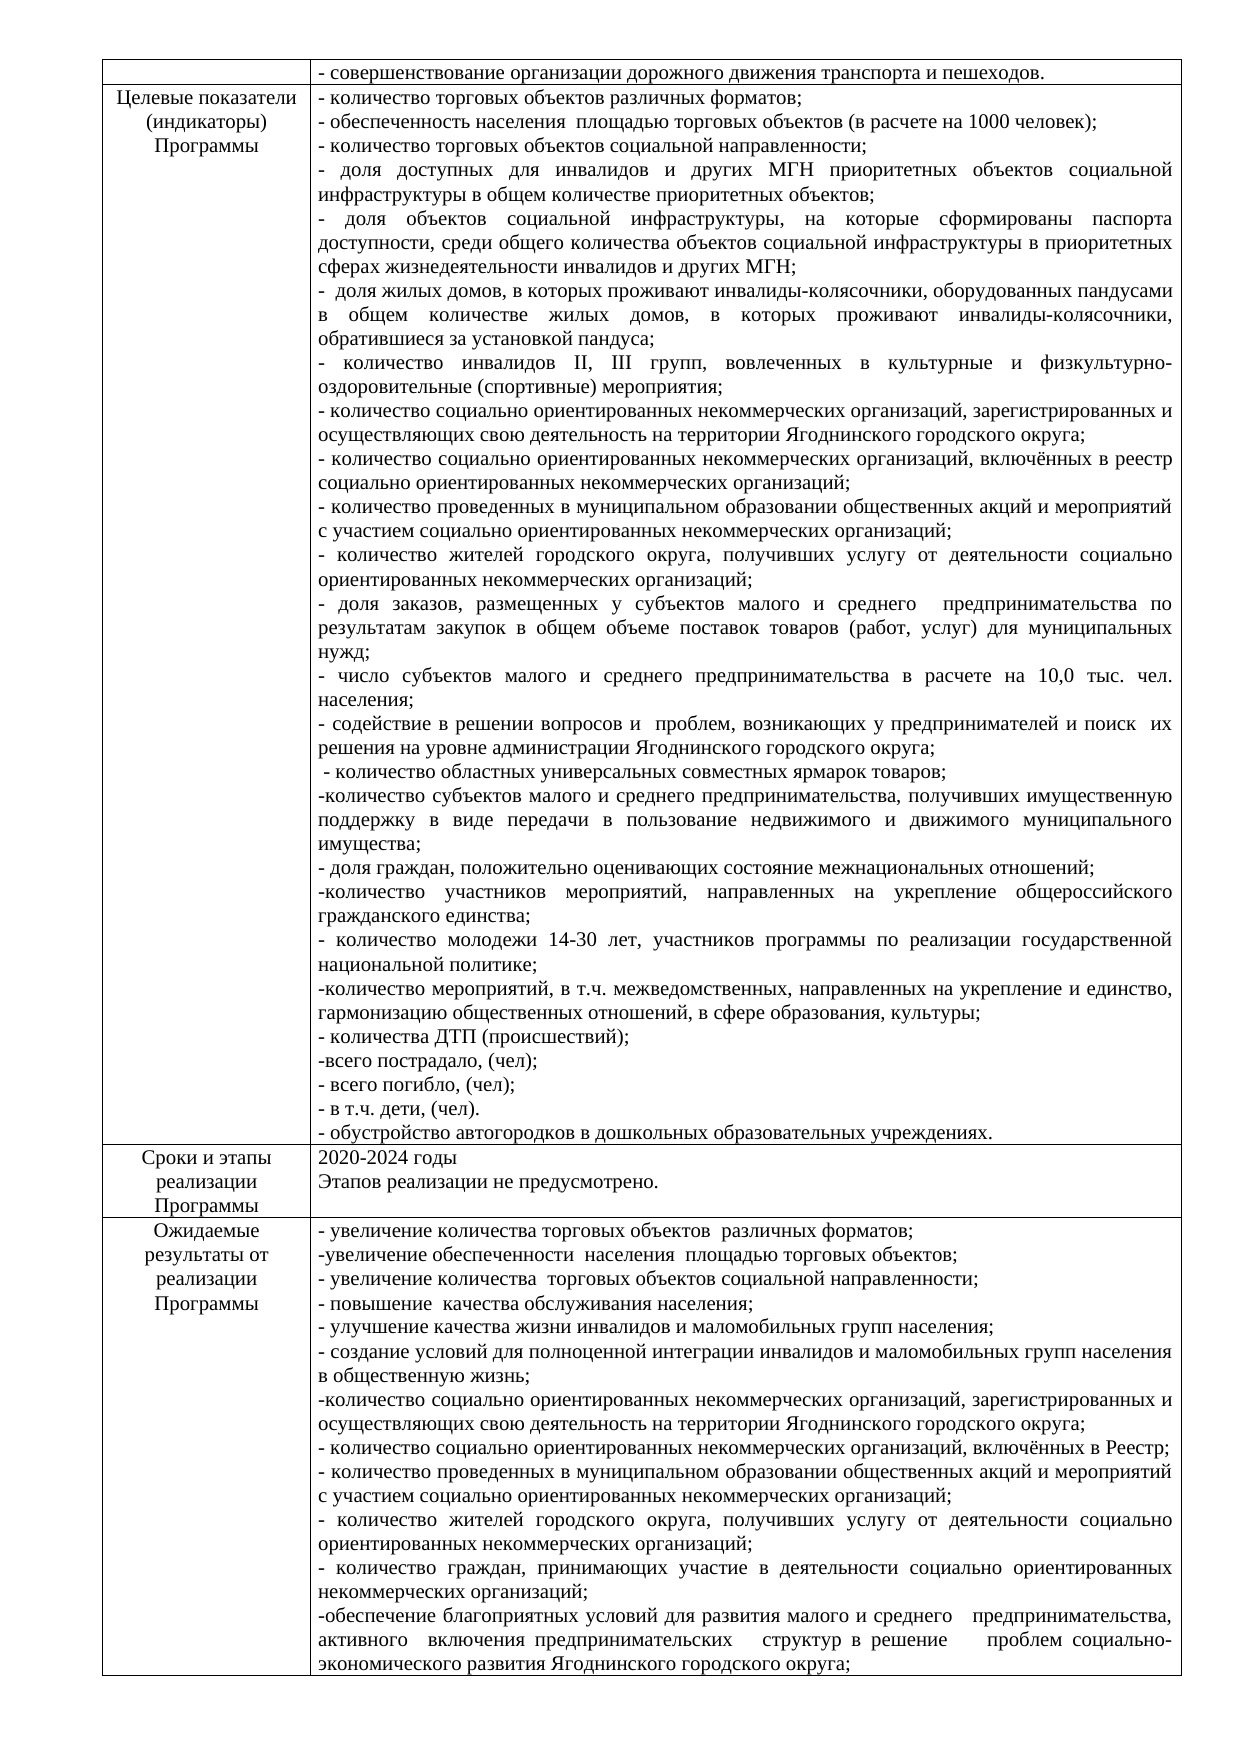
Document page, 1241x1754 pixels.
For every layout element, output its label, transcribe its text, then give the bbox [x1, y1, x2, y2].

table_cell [311, 1218, 1181, 1675]
table_cell 2020-2024 годы Этапов реализации не предусмотрено. [311, 1145, 1181, 1217]
table_cell Целевые показатели (индикаторы) Программы [103, 85, 310, 1144]
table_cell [103, 60, 310, 84]
table_cell - количество торговых объектов различных форматов; - обеспеченность населения площадью торговых объектов (в расчете на 1000 человек); - количество торговых объектов социальной направленности; - доля доступных для инвалидов и других МГН приоритетных объектов социальной инфраструктуры в общем количестве приоритетных объектов; - доля объектов социальной инфраструктуры, на которые сформированы паспорта доступности, среди общего количества объектов социальной инфраструктуры в приоритетных сферах жизнедеятельности инвалидов и других МГН; - доля жилых домов, в которых проживают инвалиды-колясочники, оборудованных пандусами в общем количестве жилых домов, в которых проживают инвалиды-колясочники, обратившиеся за установкой пандуса; - количество инвалидов II, III групп, вовлеченных в культурные и физкультурно-оздоровительные (спортивные) мероприятия; - количество социально ориентированных некоммерческих организаций, зарегистрированных и осуществляющих свою деятельность на территории Ягоднинского городского округа; - количество социально ориентированных некоммерческих организаций, включённых в реестр социально ориентированных некоммерческих организаций; - количество проведенных в муниципальном образовании общественных акций и мероприятий с участием социально ориентированных некоммерческих организаций; - количество жителей городского округа, получивших услугу от деятельности социально ориентированных некоммерческих организаций; - доля заказов, размещенных у субъектов малого и среднего предпринимательства по результатам закупок в общем объеме поставок товаров (работ, услуг) для муниципальных нужд; - число субъектов малого и среднего предпринимательства в расчете на 10,0 тыс. чел. населения; - содействие в решении вопросов и проблем, возникающих у предпринимателей и поиск их решения на уровне администрации Ягоднинского городского округа; - количество областных универсальных совместных ярмарок товаров; -количество субъектов малого и среднего предпринимательства, получивших имущественную поддержку в виде передачи в пользование недвижимого и движимого муниципального имущества; - доля граждан, положительно оценивающих состояние межнациональных отношений; -количество участников мероприятий, направленных на укрепление общероссийского гражданского единства; - количество молодежи 14-30 лет, участников программы по реализации государственной национальной политике; -количество мероприятий, в т.ч. межведомственных, направленных на укрепление и единство, гармонизацию общественных отношений, в сфере образования, культуры; - количества ДТП (происшествий); -всего пострадало, (чел); - всего погибло, (чел); - в т.ч. дети, (чел). - обустройство автогородков в дошкольных образовательных учреждениях. [311, 85, 1181, 1144]
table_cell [103, 1218, 310, 1675]
table_cell Сроки и этапы реализации Программы [103, 1145, 310, 1217]
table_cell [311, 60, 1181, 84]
